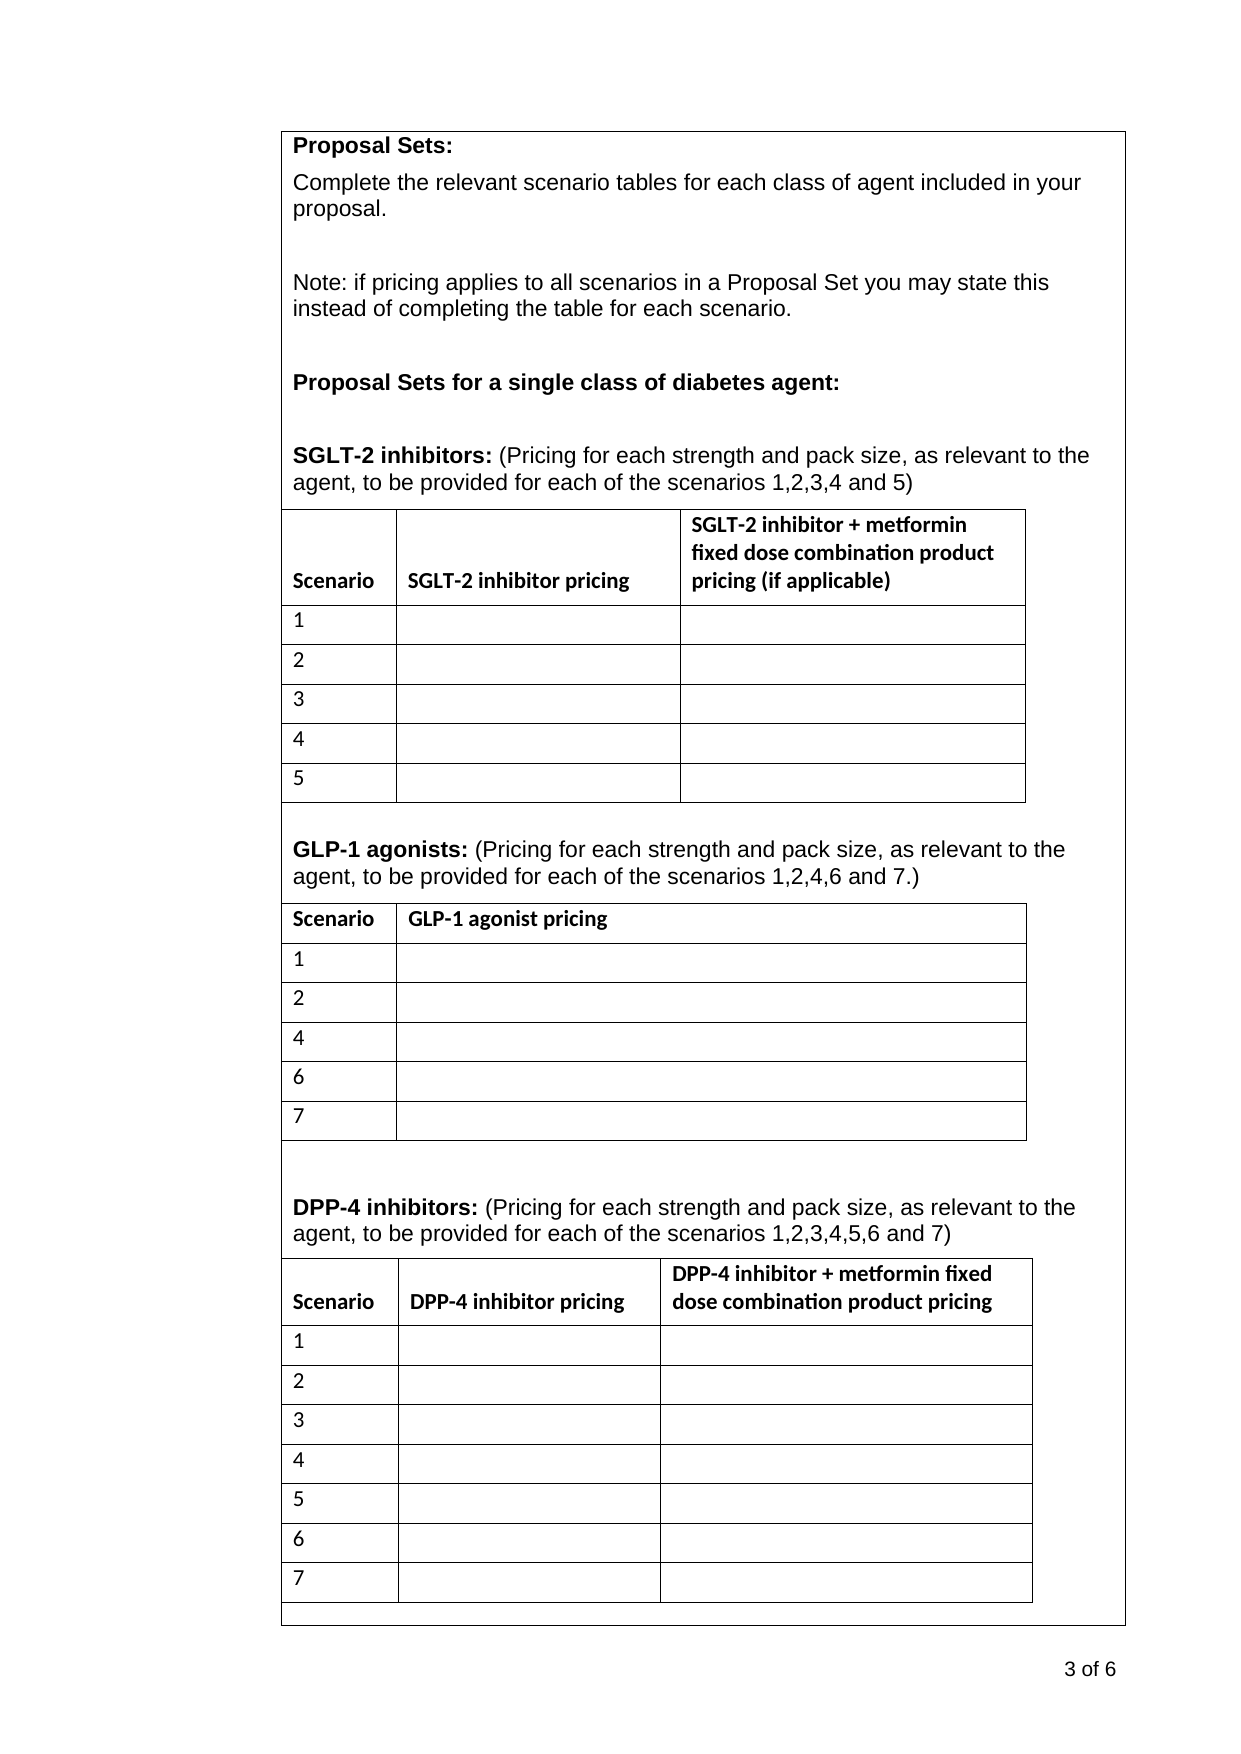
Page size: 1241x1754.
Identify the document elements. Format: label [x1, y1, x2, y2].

table_header [282, 132, 1125, 1625]
